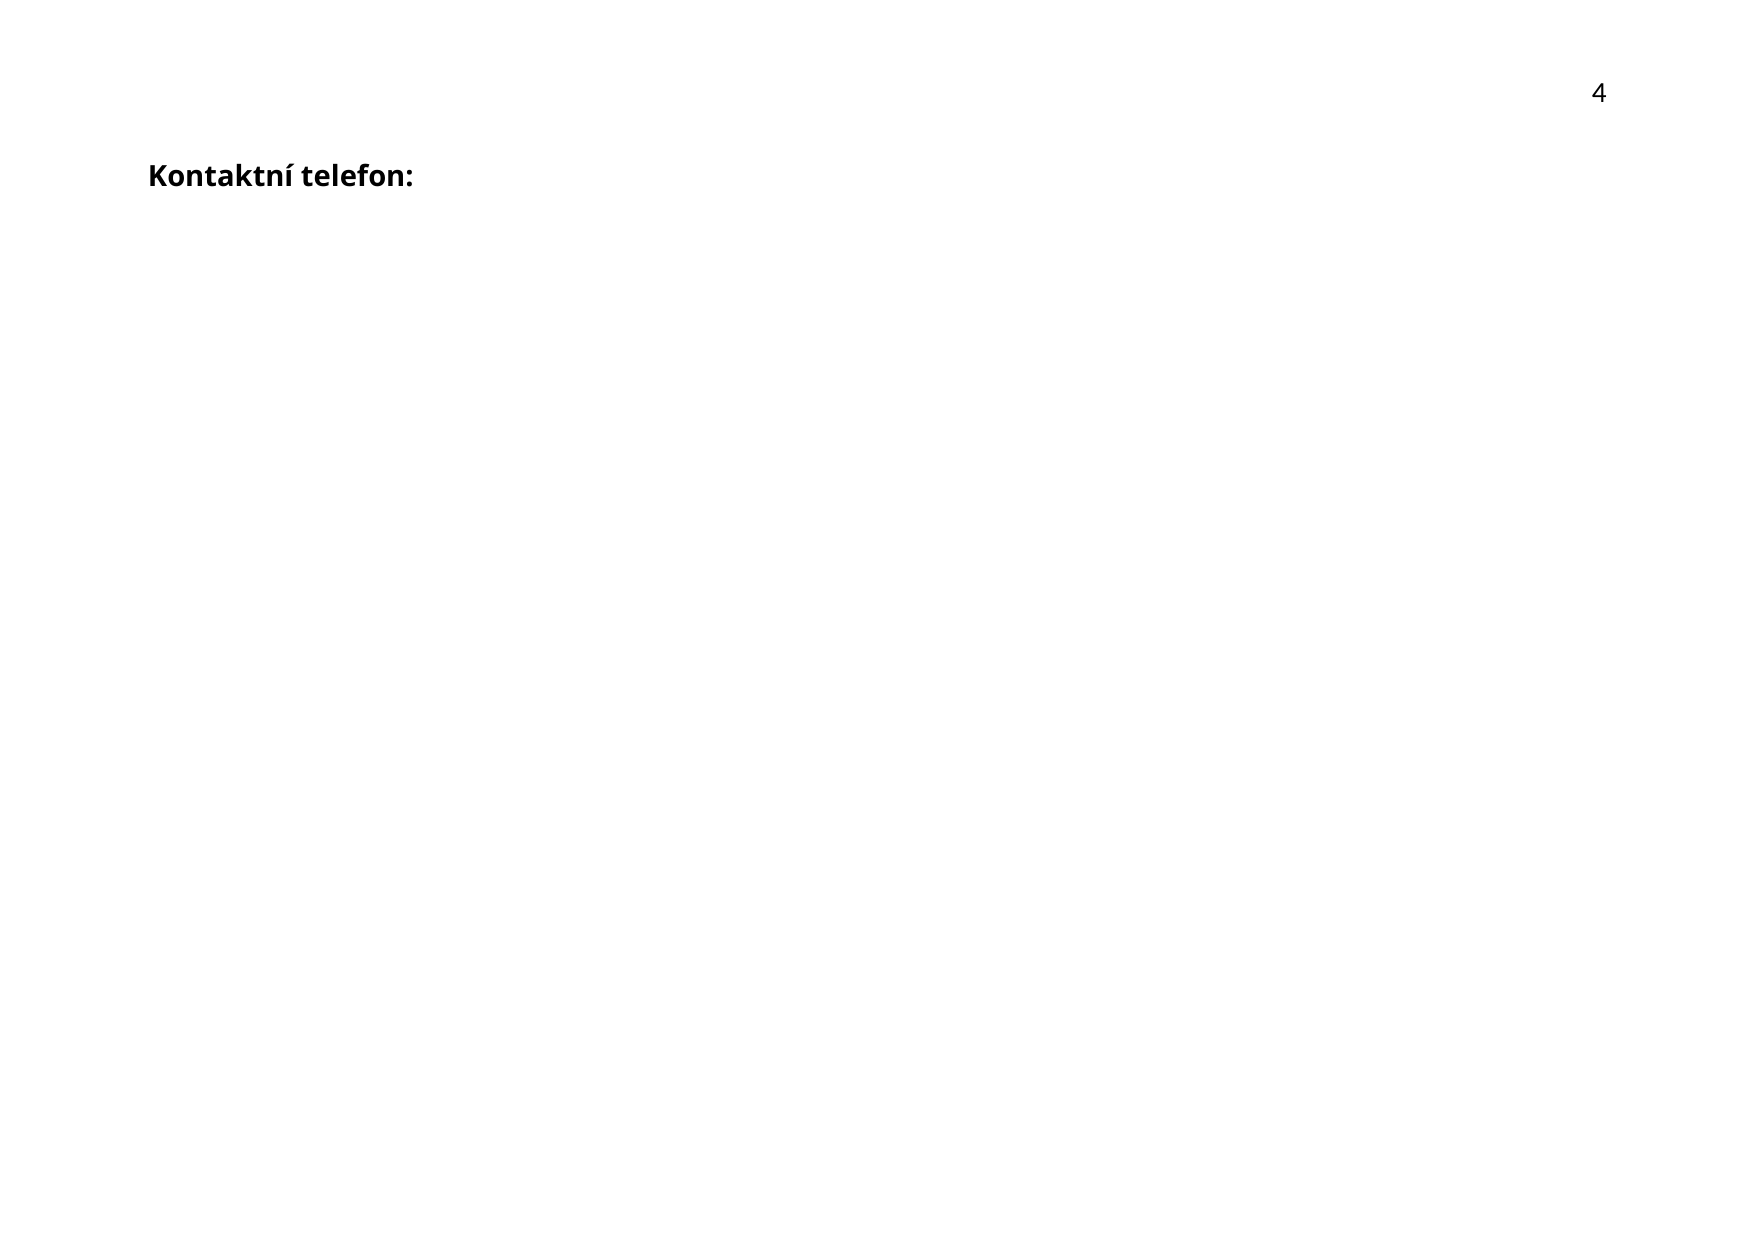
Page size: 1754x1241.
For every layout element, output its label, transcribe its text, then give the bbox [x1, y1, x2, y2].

text Kontaktní telefon: [148, 155, 1606, 195]
